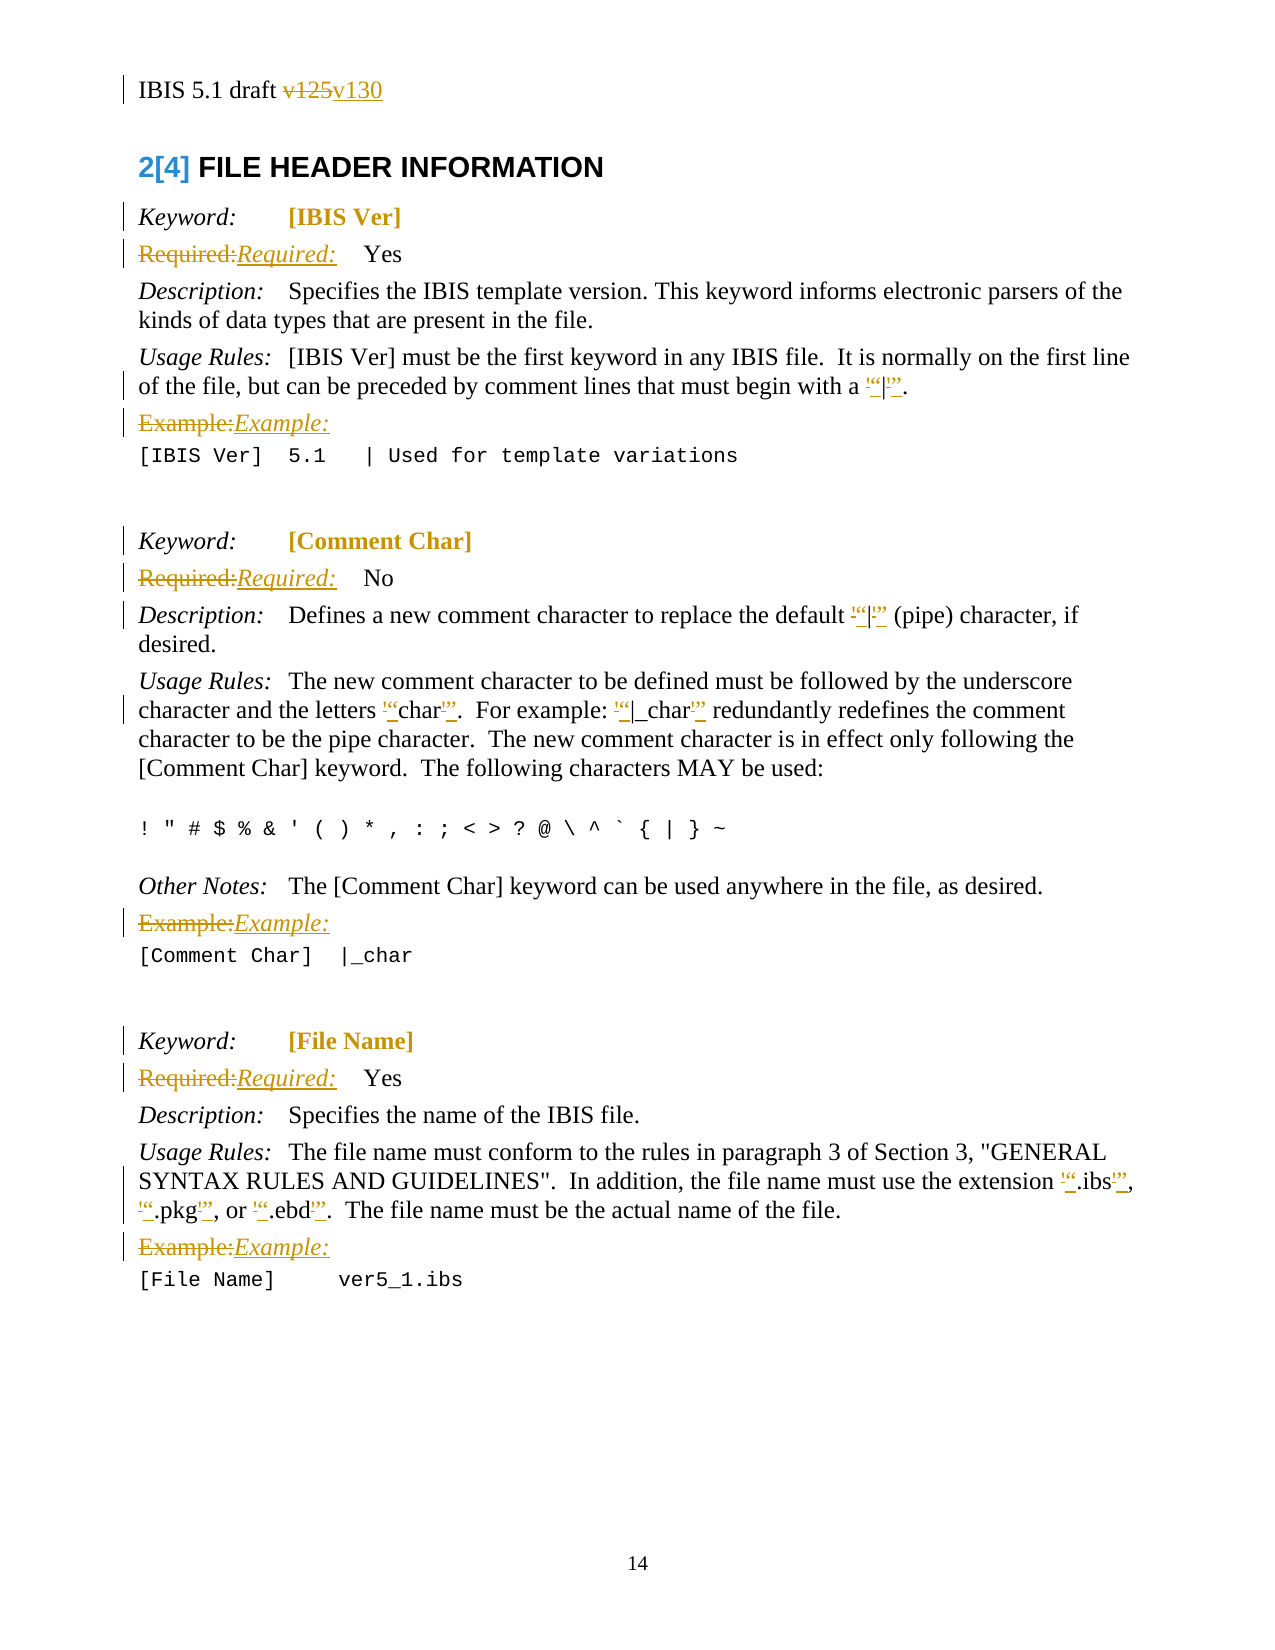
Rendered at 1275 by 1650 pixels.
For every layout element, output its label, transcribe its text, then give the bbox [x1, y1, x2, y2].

text [File Name] ver5_1.ibs [138, 1269, 1137, 1293]
text Usage Rules: [IBIS Ver] must be the first keyword in any IBIS file. It is normally on the first line of the file, but can be preceded by comment lines that must begin with a |. [138, 342, 1137, 400]
text Keyword: [IBIS Ver] [138, 202, 1137, 231]
text Keyword: [Comment Char] [138, 526, 1137, 555]
text Usage Rules: The new comment character to be defined must be followed by the underscore character and the letters char. For example: |_char redundantly redefines the comment character to be the pipe character. The new comment character is in effect only following the [Comment Char] keyword. The following characters MAY be used: [138, 666, 1137, 781]
text [Comment Char] |_char [138, 945, 1137, 969]
text No [138, 563, 1137, 592]
text Other Notes: The [Comment Char] keyword can be used anywhere in the file, as desired. [138, 871, 1137, 899]
text Usage Rules: The file name must conform to the rules in paragraph 3 of Section 3, "GENERAL SYNTAX RULES AND GUIDELINES". In addition, the file name must use the extension .ibs, .pkg, or .ebd. The file name must be the actual name of the file. [138, 1137, 1137, 1224]
text Yes [138, 239, 1137, 268]
text Yes [138, 1063, 1137, 1092]
text Keyword: [File Name] [138, 1026, 1137, 1055]
text Description: Specifies the name of the IBIS file. [138, 1100, 1137, 1129]
text [IBIS Ver] 5.1 | Used for template variations [138, 445, 1137, 469]
text ! " # $ % & ' ( ) * , : ; < > ? @ \ ^ ` { | } ~ [138, 818, 1137, 842]
text Description: Defines a new comment character to replace the default | (pipe) character, if desired. [138, 601, 1137, 658]
subtitle File Header Information [138, 150, 1137, 183]
text Description: Specifies the IBIS template version. This keyword informs electronic parsers of the kinds of data types that are present in the file. [138, 276, 1137, 334]
